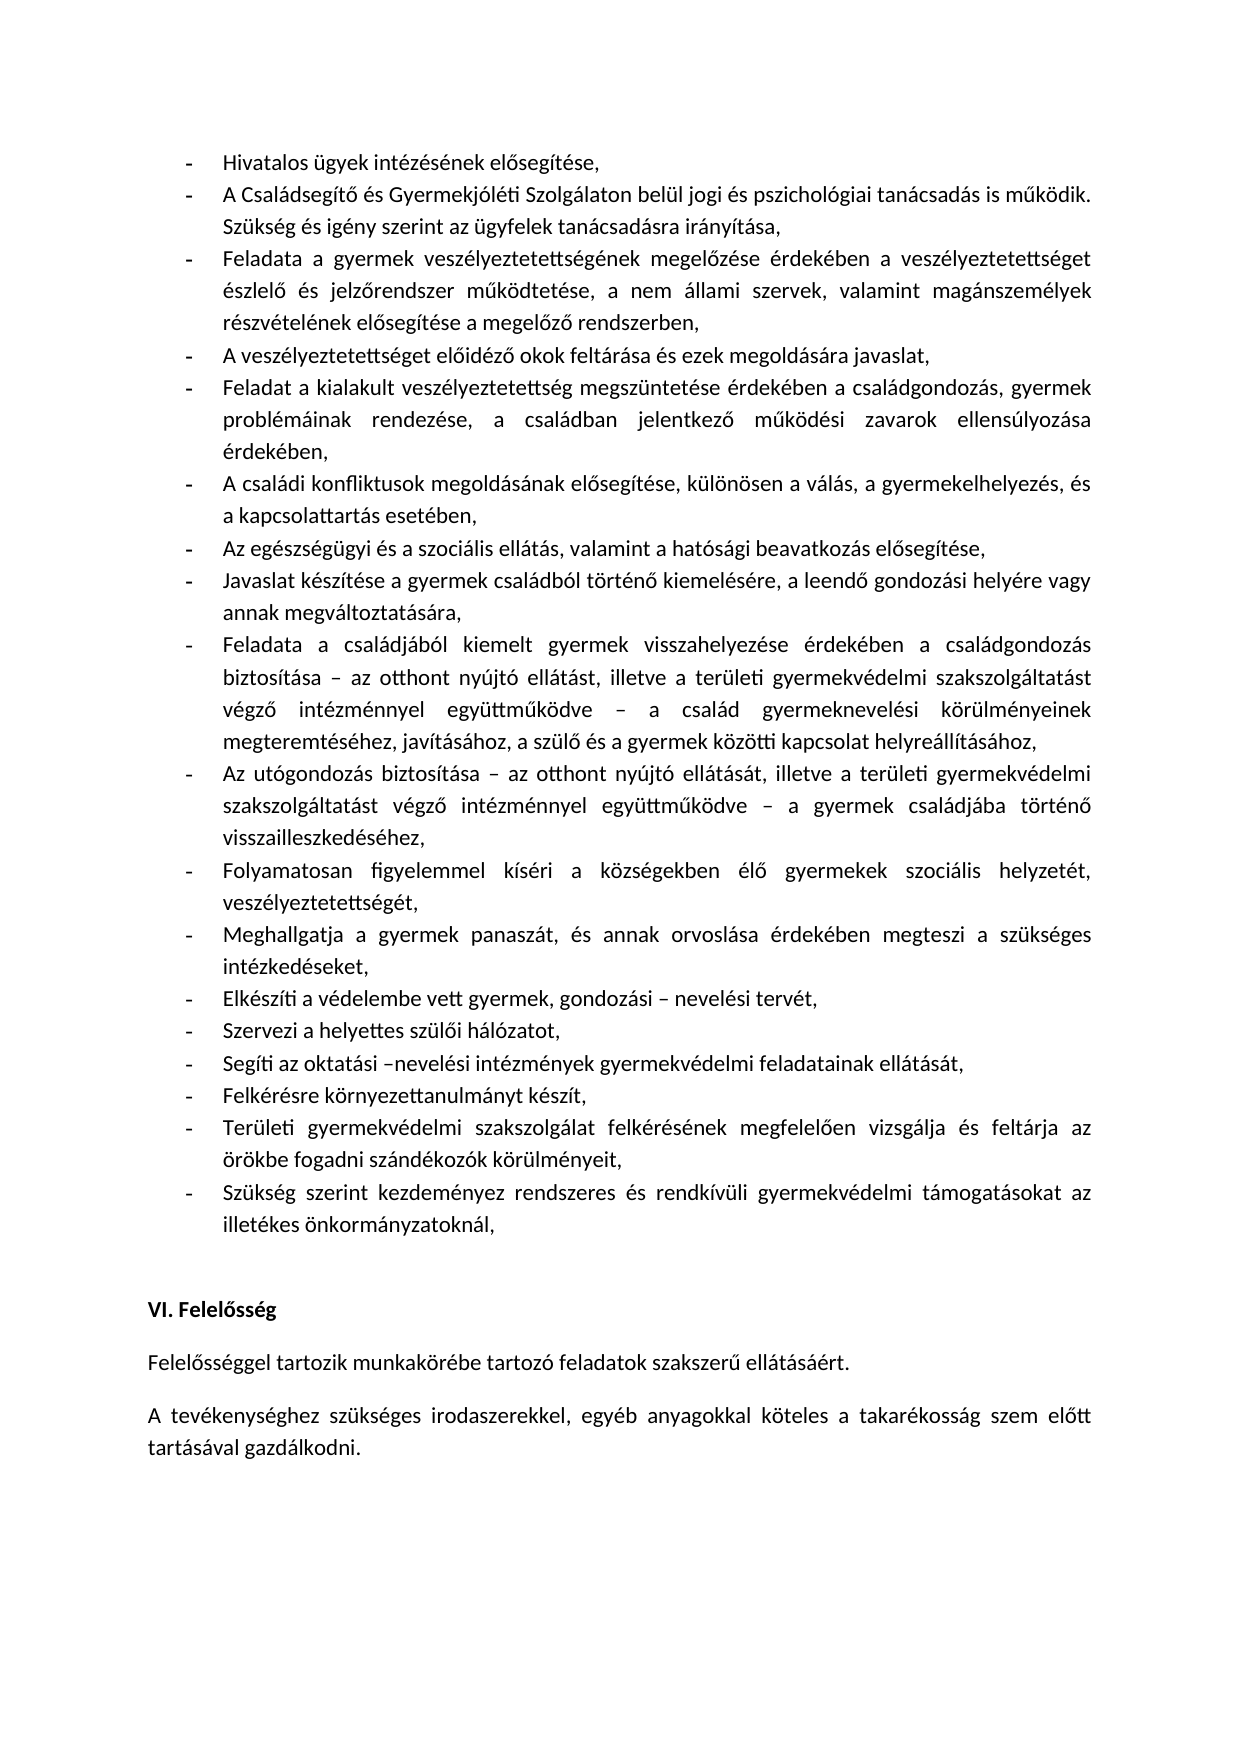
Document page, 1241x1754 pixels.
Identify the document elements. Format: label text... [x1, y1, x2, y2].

text VI. Felelősség [148, 1295, 1093, 1323]
list A Családsegítő és Gyermekjóléti Szolgálaton belül jogi és pszichológiai tanácsadás is működik. Szükség és igény szerint az ügyfelek tanácsadásra irányítása, [185, 180, 1093, 240]
list A veszélyeztetettséget előidéző okok feltárása és ezek megoldására javaslat, [185, 341, 1093, 369]
list Felkérésre környezettanulmányt készít, [185, 1081, 1093, 1109]
list Szervezi a helyettes szülői hálózatot, [185, 1017, 1093, 1045]
list Segíti az oktatási –nevelési intézmények gyermekvédelmi feladatainak ellátását, [185, 1049, 1093, 1077]
list Az utógondozás biztosítása – az otthont nyújtó ellátását, illetve a területi gyermekvédelmi szakszolgáltatást végző intézménnyel együttműködve – a gyermek családjába történő visszailleszkedéséhez, [185, 759, 1093, 852]
list Szükség szerint kezdeményez rendszeres és rendkívüli gyermekvédelmi támogatásokat az illetékes önkormányzatoknál, [185, 1178, 1093, 1238]
text Felelősséggel tartozik munkakörébe tartozó feladatok szakszerű ellátásáért. [148, 1348, 1093, 1376]
list Az egészségügyi és a szociális ellátás, valamint a hatósági beavatkozás elősegítése, [185, 534, 1093, 562]
list Javaslat készítése a gyermek családból történő kiemelésére, a leendő gondozási helyére vagy annak megváltoztatására, [185, 566, 1093, 626]
list Folyamatosan figyelemmel kíséri a községekben élő gyermekek szociális helyzetét, veszélyeztetettségét, [185, 856, 1093, 916]
list Feladata a családjából kiemelt gyermek visszahelyezése érdekében a családgondozás biztosítása – az otthont nyújtó ellátást, illetve a területi gyermekvédelmi szakszolgáltatást végző intézménnyel együttműködve – a család gyermeknevelési körülményeinek megteremtéséhez, javításához, a szülő és a gyermek közötti kapcsolat helyreállításához, [185, 630, 1093, 755]
list Elkészíti a védelembe vett gyermek, gondozási – nevelési tervét, [185, 984, 1093, 1012]
list A családi konfliktusok megoldásának elősegítése, különösen a válás, a gyermekelhelyezés, és a kapcsolattartás esetében, [185, 469, 1093, 530]
list Meghallgatja a gyermek panaszát, és annak orvoslása érdekében megteszi a szükséges intézkedéseket, [185, 920, 1093, 980]
list Hivatalos ügyek intézésének elősegítése, [185, 148, 1093, 176]
list Feladat a kialakult veszélyeztetettség megszüntetése érdekében a családgondozás, gyermek problémáinak rendezése, a családban jelentkező működési zavarok ellensúlyozása érdekében, [185, 373, 1093, 465]
list Feladata a gyermek veszélyeztetettségének megelőzése érdekében a veszélyeztetettséget észlelő és jelzőrendszer működtetése, a nem állami szervek, valamint magánszemélyek részvételének elősegítése a megelőző rendszerben, [185, 244, 1093, 337]
list Területi gyermekvédelmi szakszolgálat felkérésének megfelelően vizsgálja és feltárja az örökbe fogadni szándékozók körülményeit, [185, 1113, 1093, 1173]
text A tevékenységhez szükséges irodaszerekkel, egyéb anyagokkal köteles a takarékosság szem előtt tartásával gazdálkodni. [148, 1401, 1093, 1461]
